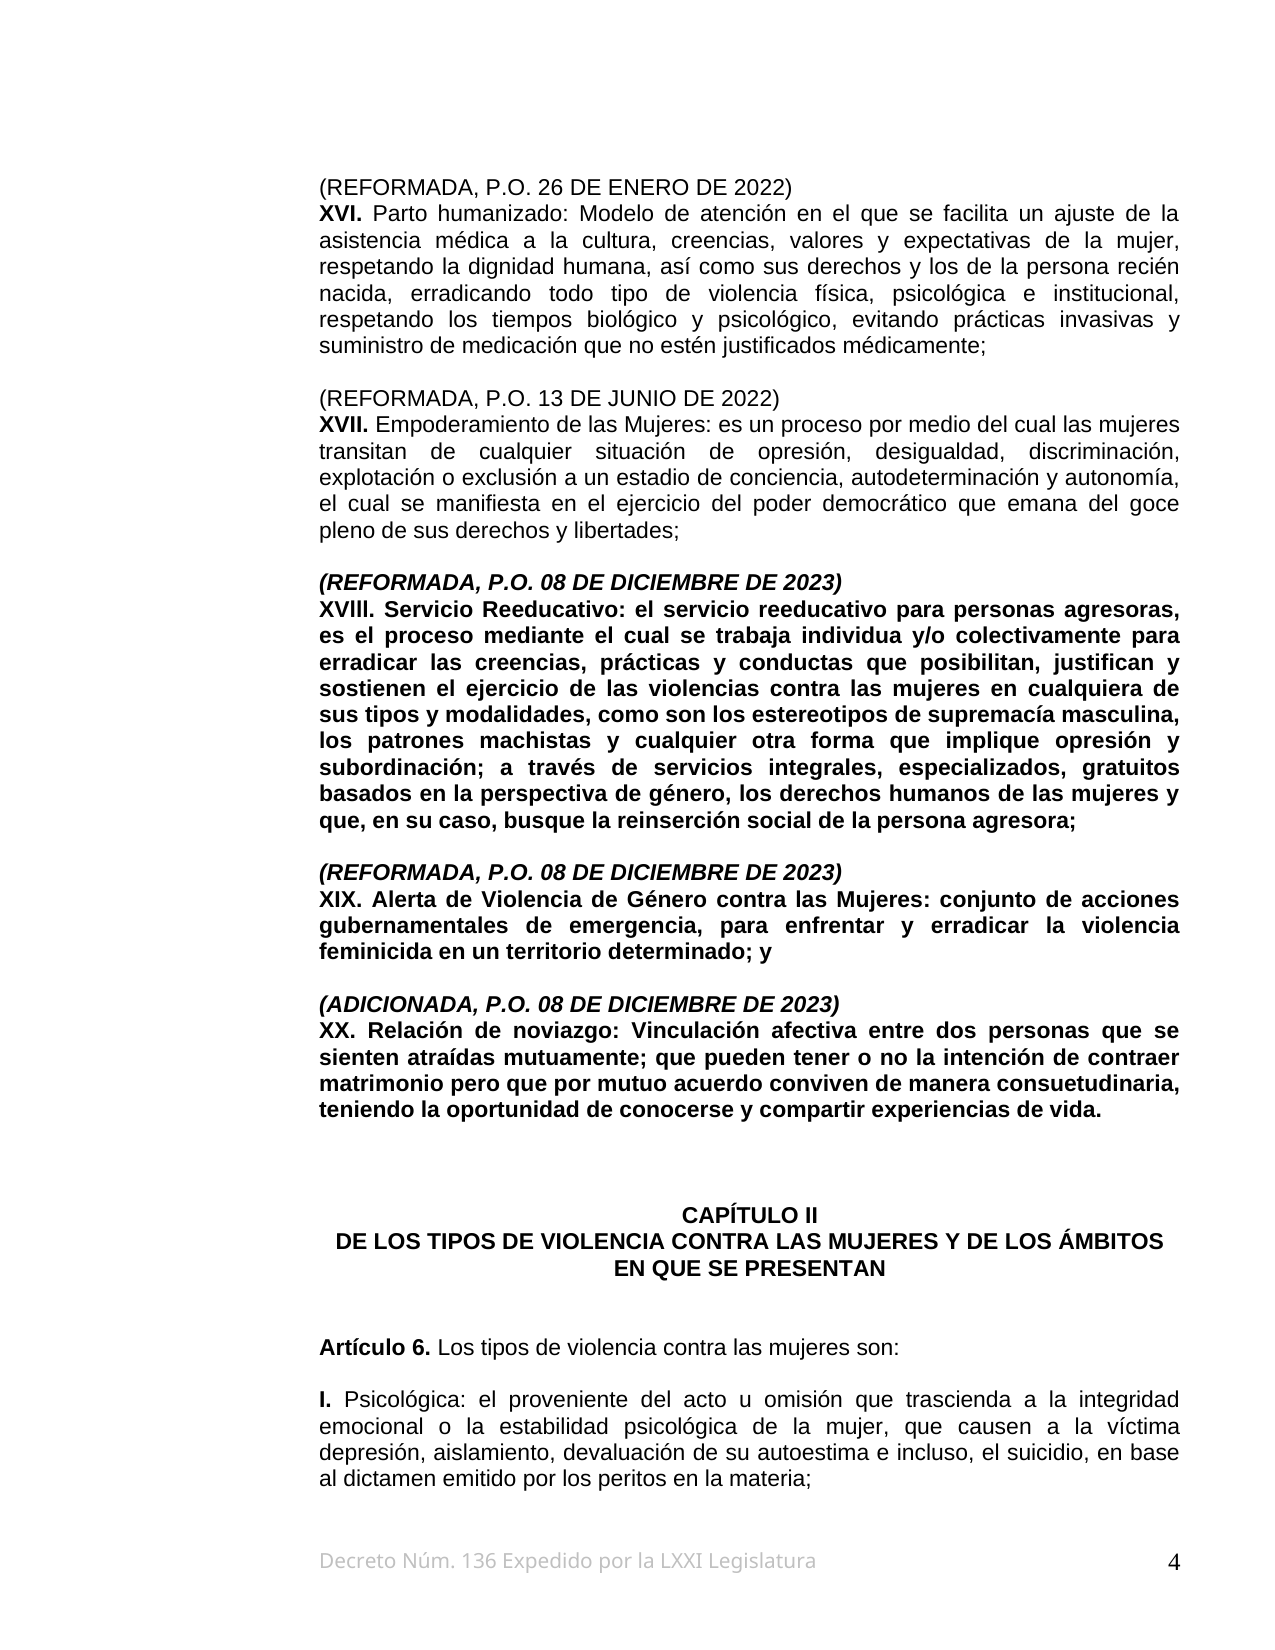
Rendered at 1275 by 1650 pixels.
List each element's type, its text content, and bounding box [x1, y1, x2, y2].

text CAPÍTULO II [319, 1202, 1181, 1228]
text (REFORMADA, P.O. 08 DE DICIEMBRE DE 2023) [319, 569, 1181, 596]
text DE LOS TIPOS DE VIOLENCIA CONTRA LAS MUJERES Y DE LOS ÁMBITOS EN QUE SE PRESENTAN [319, 1228, 1181, 1281]
text (REFORMADA, P.O. 13 DE JUNIO DE 2022) [319, 385, 1181, 411]
text (REFORMADA, P.O. 08 DE DICIEMBRE DE 2023) [319, 859, 1181, 886]
text (ADICIONADA, P.O. 08 DE DICIEMBRE DE 2023) [319, 991, 1181, 1017]
text XX. Relación de noviazgo: Vinculación afectiva entre dos personas que se sienten atraídas mutuamente; que pueden tener o no la intención de contraer matrimonio pero que por mutuo acuerdo conviven de manera consuetudinaria, teniendo la oportunidad de conocerse y compartir experiencias de vida. [319, 1017, 1181, 1123]
text Artículo 6. Los tipos de violencia contra las mujeres son: [319, 1334, 1181, 1360]
text XIX. Alerta de Violencia de Género contra las Mujeres: conjunto de acciones gubernamentales de emergencia, para enfrentar y erradicar la violencia feminicida en un territorio determinado; y [319, 886, 1181, 965]
text XVI. Parto humanizado: Modelo de atención en el que se facilita un ajuste de la asistencia médica a la cultura, creencias, valores y expectativas de la mujer, respetando la dignidad humana, así como sus derechos y los de la persona recién nacida, erradicando todo tipo de violencia física, psicológica e institucional, respetando los tiempos biológico y psicológico, evitando prácticas invasivas y suministro de medicación que no estén justificados médicamente; [319, 200, 1181, 358]
text XVII. Empoderamiento de las Mujeres: es un proceso por medio del cual las mujeres transitan de cualquier situación de opresión, desigualdad, discriminación, explotación o exclusión a un estadio de conciencia, autodeterminación y autonomía, el cual se manifiesta en el ejercicio del poder democrático que emana del goce pleno de sus derechos y libertades; [319, 411, 1181, 543]
text (REFORMADA, P.O. 26 DE ENERO DE 2022) [319, 174, 1181, 200]
text XVlll. Servicio Reeducativo: el servicio reeducativo para personas agresoras, es el proceso mediante el cual se trabaja individua y/o colectivamente para erradicar las creencias, prácticas y conductas que posibilitan, justifican y sostienen el ejercicio de las violencias contra las mujeres en cualquiera de sus tipos y modalidades, como son los estereotipos de supremacía masculina, los patrones machistas y cualquier otra forma que implique opresión y subordinación; a través de servicios integrales, especializados, gratuitos basados en la perspectiva de género, los derechos humanos de las mujeres y que, en su caso, busque la reinserción social de la persona agresora; [319, 596, 1181, 833]
text I. Psicológica: el proveniente del acto u omisión que trascienda a la integridad emocional o la estabilidad psicológica de la mujer, que causen a la víctima depresión, aislamiento, devaluación de su autoestima e incluso, el suicidio, en base al dictamen emitido por los peritos en la materia; [319, 1386, 1181, 1492]
